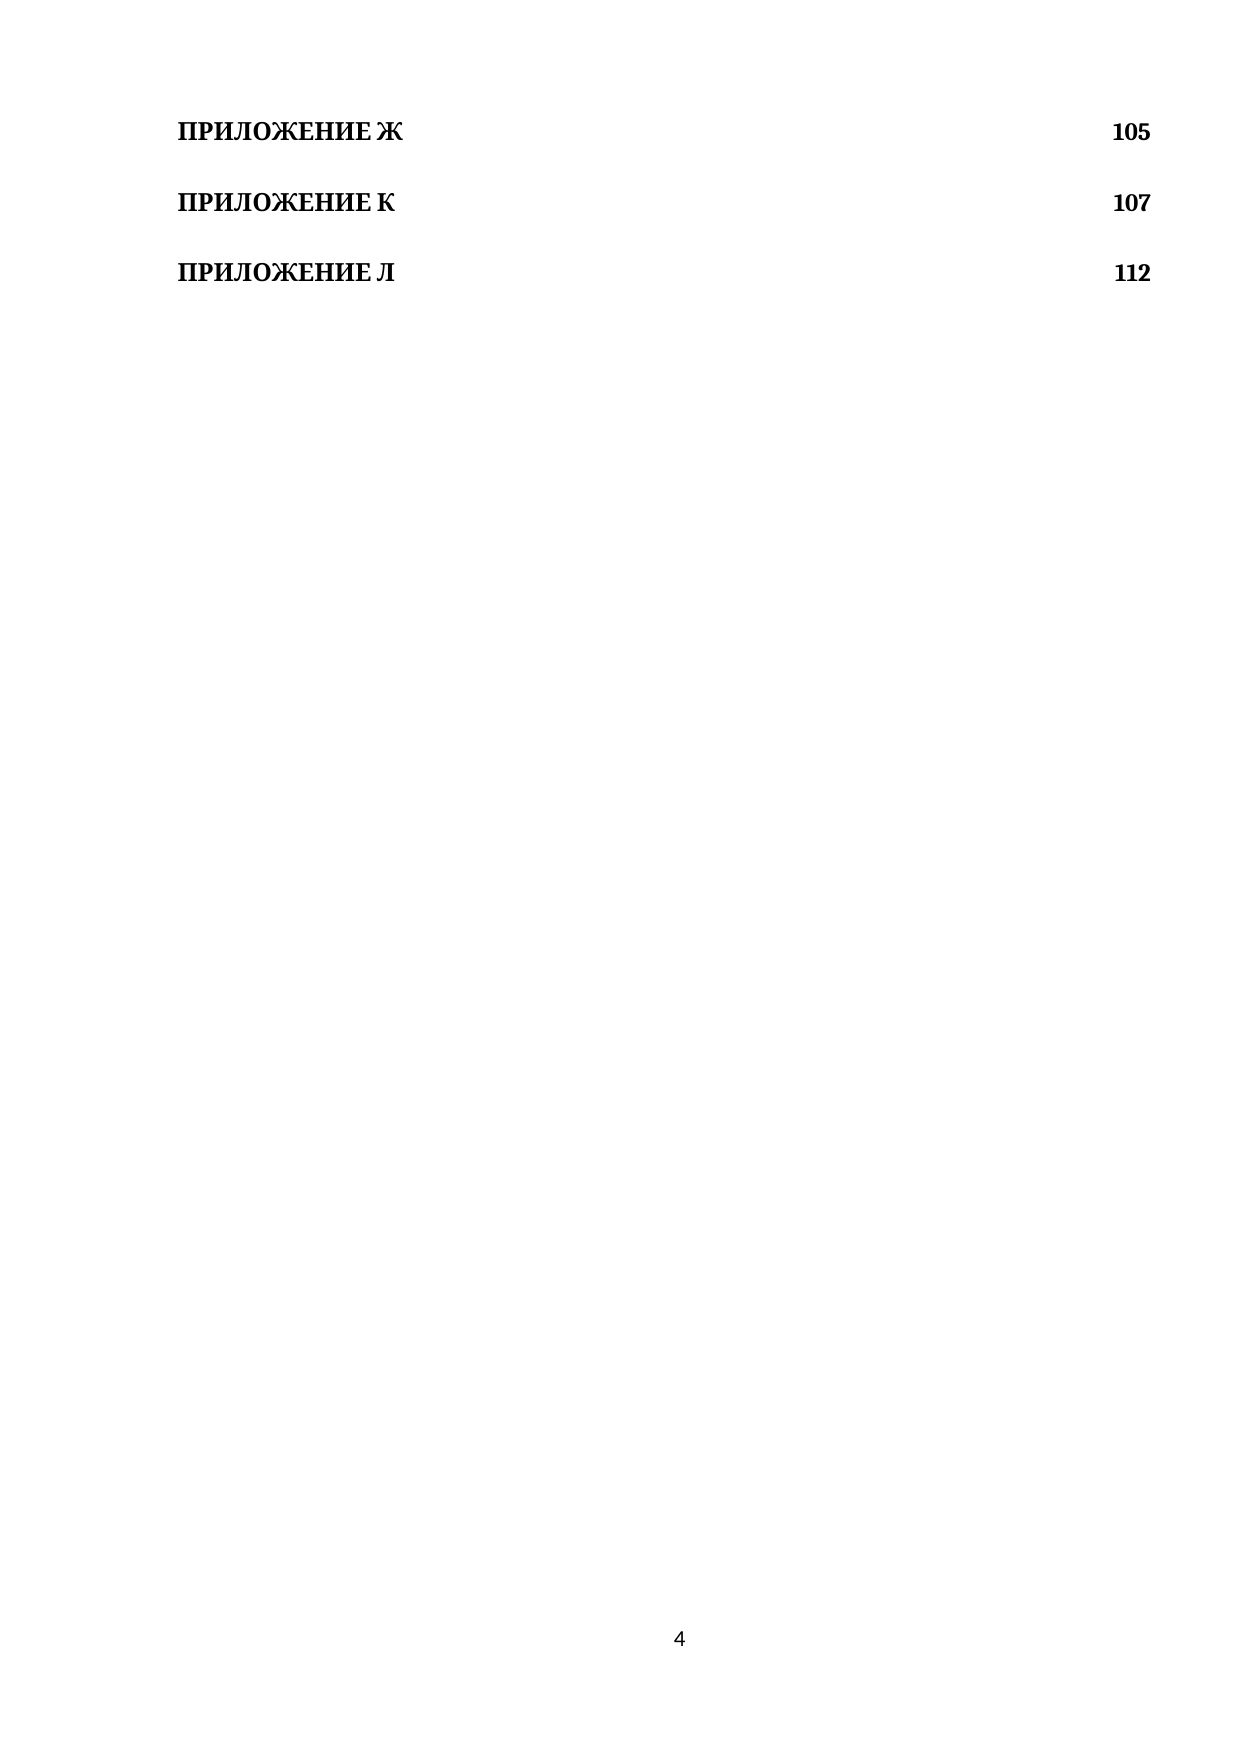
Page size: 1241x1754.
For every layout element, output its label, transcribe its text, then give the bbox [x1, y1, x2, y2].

text ПРИЛОЖЕНИЕ К 107 [177, 189, 1181, 217]
text ПРИЛОЖЕНИЕ Ж 105 [177, 118, 1181, 147]
text ПРИЛОЖЕНИЕ Л 112 [177, 259, 1181, 288]
